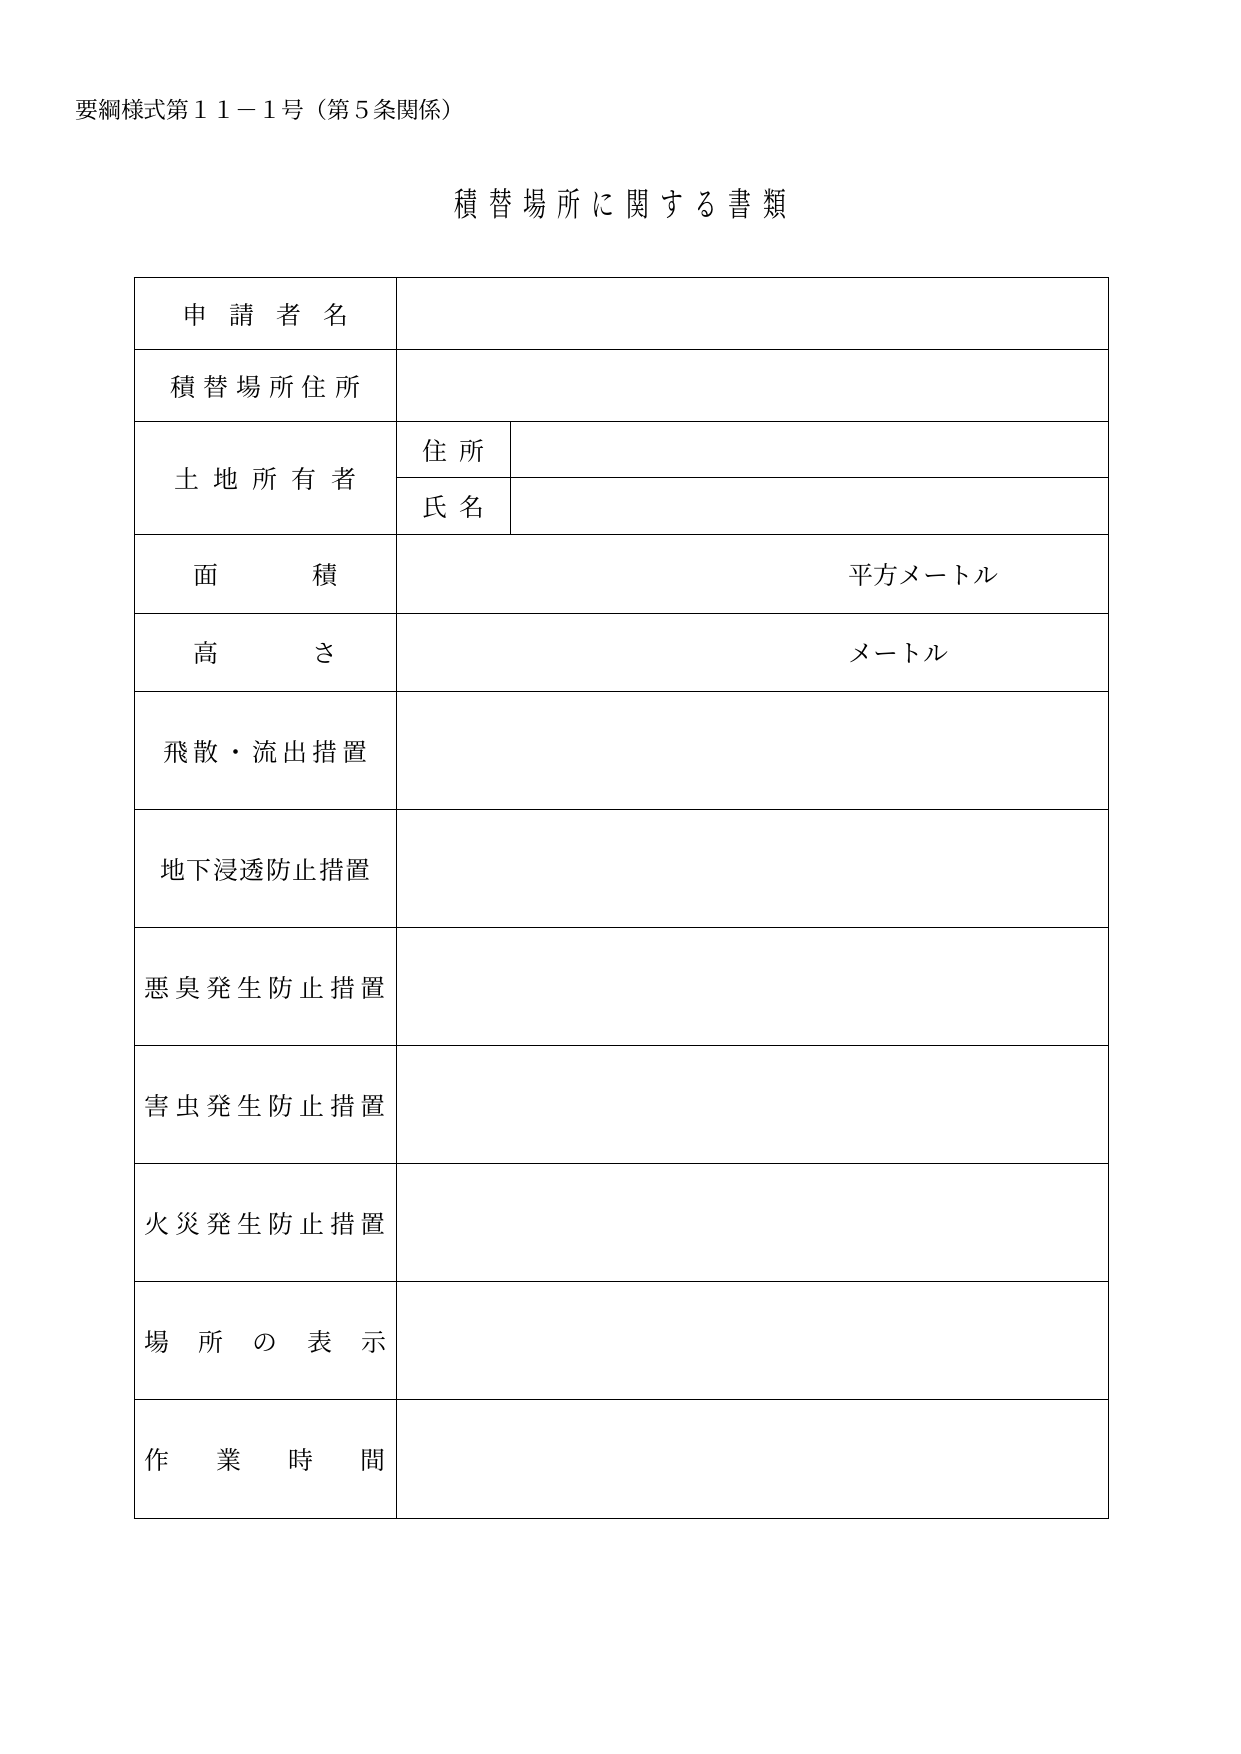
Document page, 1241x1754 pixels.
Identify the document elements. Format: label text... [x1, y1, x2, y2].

text 積替場所に関する書類 [75, 164, 1165, 239]
table_cell [397, 692, 1108, 809]
table_cell 飛散・流出措置 [135, 692, 396, 809]
table_cell [511, 478, 1108, 533]
table_header 申請者名 [135, 278, 396, 349]
table_cell メートル [838, 614, 1108, 691]
table_cell 面積 [135, 535, 396, 613]
table_cell [397, 350, 1108, 421]
table_cell 作業時間 [135, 1400, 396, 1517]
table_cell [397, 535, 838, 613]
table_cell 土地所有者 [135, 422, 396, 533]
table_cell 平方メートル [838, 535, 1108, 613]
table_cell 住所 [397, 422, 510, 477]
table_cell 悪臭発生防止措置 [135, 928, 396, 1045]
table_cell 氏名 [397, 478, 510, 533]
table_cell [397, 614, 838, 691]
table_cell [397, 1046, 1108, 1163]
text 要綱様式第１１－１号（第５条関係） [75, 89, 1165, 127]
table_cell [397, 1164, 1108, 1281]
table_cell 高さ [135, 614, 396, 691]
table_cell [397, 1282, 1108, 1399]
table_cell [397, 810, 1108, 927]
table_cell 害虫発生防止措置 [135, 1046, 396, 1163]
table_cell 火災発生防止措置 [135, 1164, 396, 1281]
table_header [397, 278, 1108, 349]
table_cell 積替場所住所 [135, 350, 396, 421]
table_cell 場所の表示 [135, 1282, 396, 1399]
table_cell 地下浸透防止措置 [135, 810, 396, 927]
table_cell [397, 928, 1108, 1045]
table_cell [397, 1400, 1108, 1517]
table_cell [511, 422, 1108, 477]
